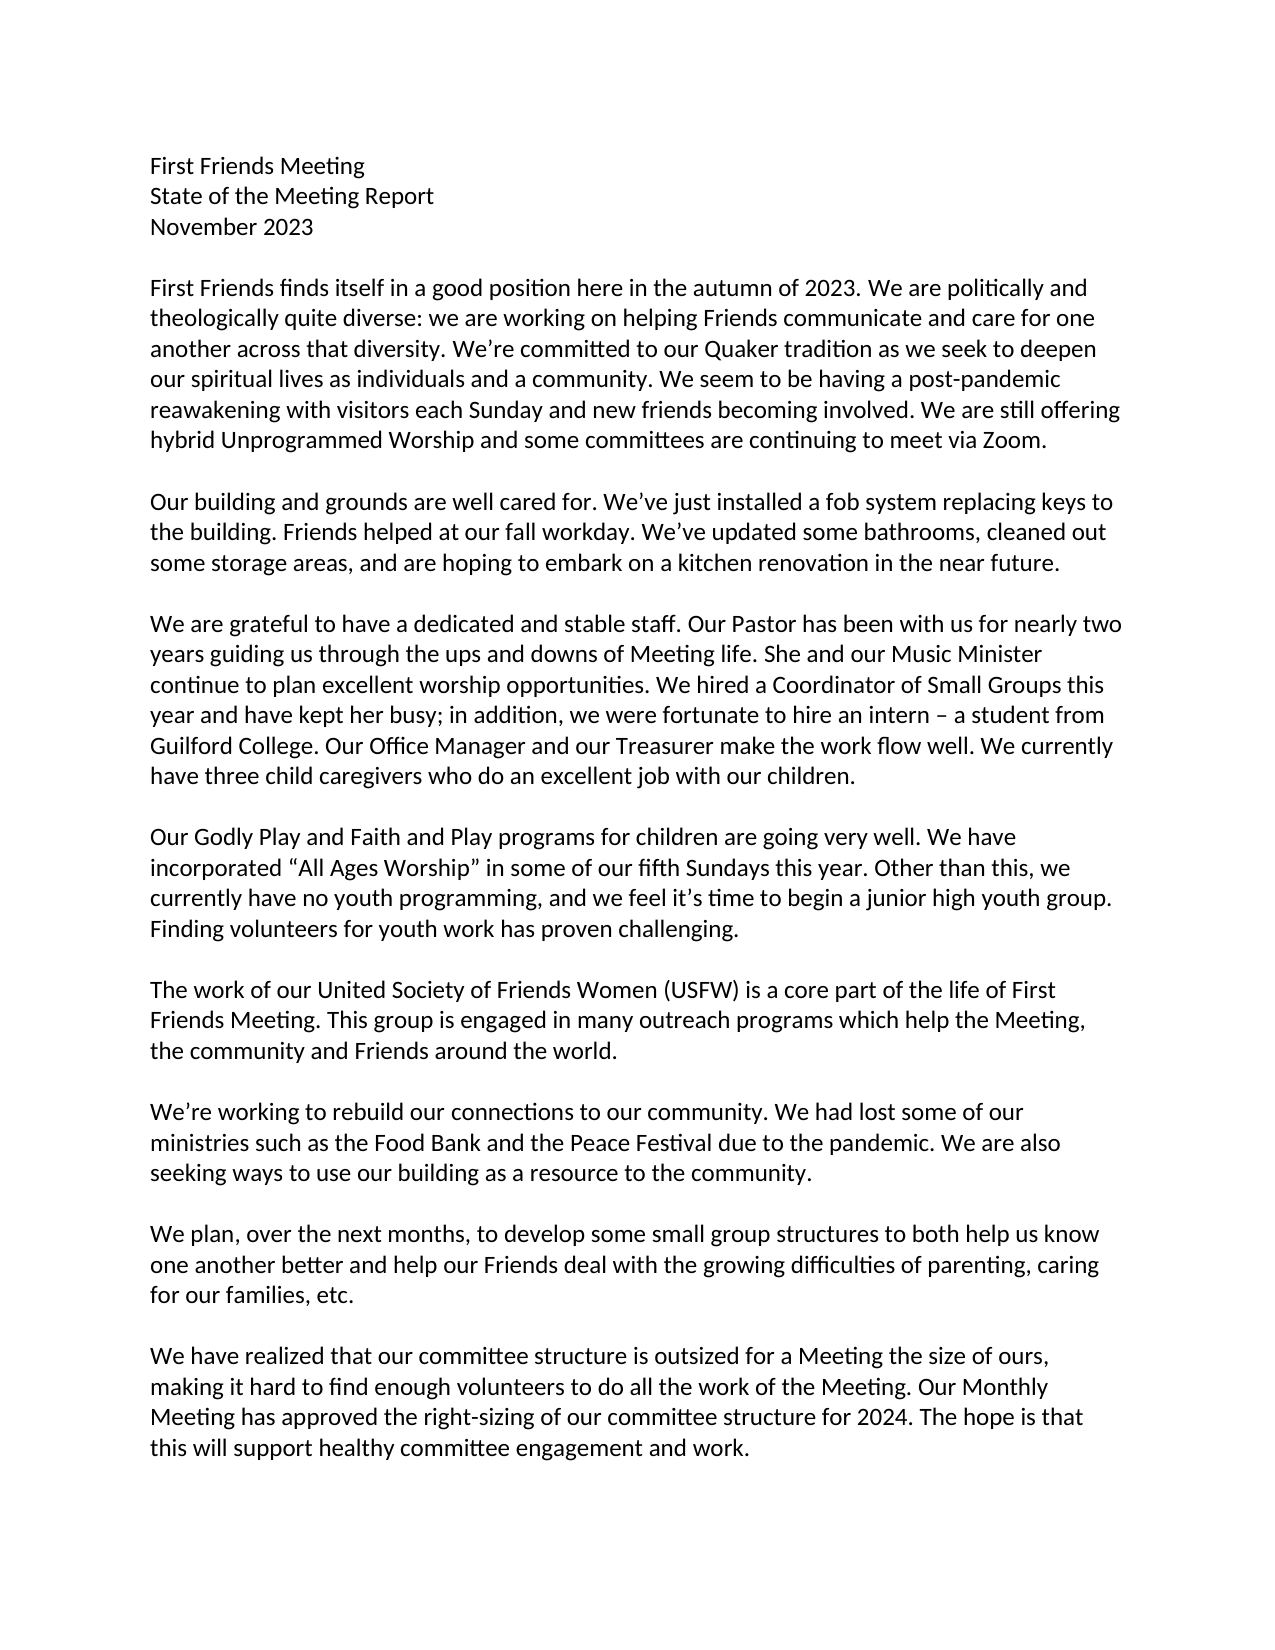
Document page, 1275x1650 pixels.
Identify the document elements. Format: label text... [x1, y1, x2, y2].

text First Friends Meeting [150, 150, 1125, 181]
text We plan, over the next months, to develop some small group structures to both help us know one another better and help our Friends deal with the growing difficulties of parenting, caring for our families, etc. [150, 1218, 1125, 1310]
text First Friends finds itself in a good position here in the autumn of 2023. We are politically and theologically quite diverse: we are working on helping Friends communicate and care for one another across that diversity. We’re committed to our Quaker tradition as we seek to deepen our spiritual lives as individuals and a community. We seem to be having a post-pandemic reawakening with visitors each Sunday and new friends becoming involved. We are still offering hybrid Unprogrammed Worship and some committees are continuing to meet via Zoom. [150, 272, 1125, 455]
text Our building and grounds are well cared for. We’ve just installed a fob system replacing keys to the building. Friends helped at our fall workday. We’ve updated some bathrooms, cleaned out some storage areas, and are hoping to embark on a kitchen renovation in the near future. [150, 486, 1125, 577]
text We’re working to rebuild our connections to our community. We had lost some of our ministries such as the Food Bank and the Peace Festival due to the pandemic. We are also seeking ways to use our building as a resource to the community. [150, 1096, 1125, 1188]
text State of the Meeting Report [150, 181, 1125, 211]
text We are grateful to have a dedicated and stable staff. Our Pastor has been with us for nearly two years guiding us through the ups and downs of Meeting life. She and our Music Minister continue to plan excellent worship opportunities. We hired a Coordinator of Small Groups this year and have kept her busy; in addition, we were fortunate to hire an intern – a student from Guilford College. Our Office Manager and our Treasurer make the work flow well. We currently have three child caregivers who do an excellent job with our children. [150, 608, 1125, 791]
text Our Godly Play and Faith and Play programs for children are going very well. We have incorporated “All Ages Worship” in some of our fifth Sundays this year. Other than this, we currently have no youth programming, and we feel it’s time to begin a junior high youth group. Finding volunteers for youth work has proven challenging. [150, 821, 1125, 943]
text We have realized that our committee structure is outsized for a Meeting the size of ours, making it hard to find enough volunteers to do all the work of the Meeting. Our Monthly Meeting has approved the right-sizing of our committee structure for 2024. The hope is that this will support healthy committee engagement and work. [150, 1340, 1125, 1462]
text The work of our United Society of Friends Women (USFW) is a core part of the life of First Friends Meeting. This group is engaged in many outreach programs which help the Meeting, the community and Friends around the world. [150, 974, 1125, 1066]
text November 2023 [150, 211, 1125, 242]
